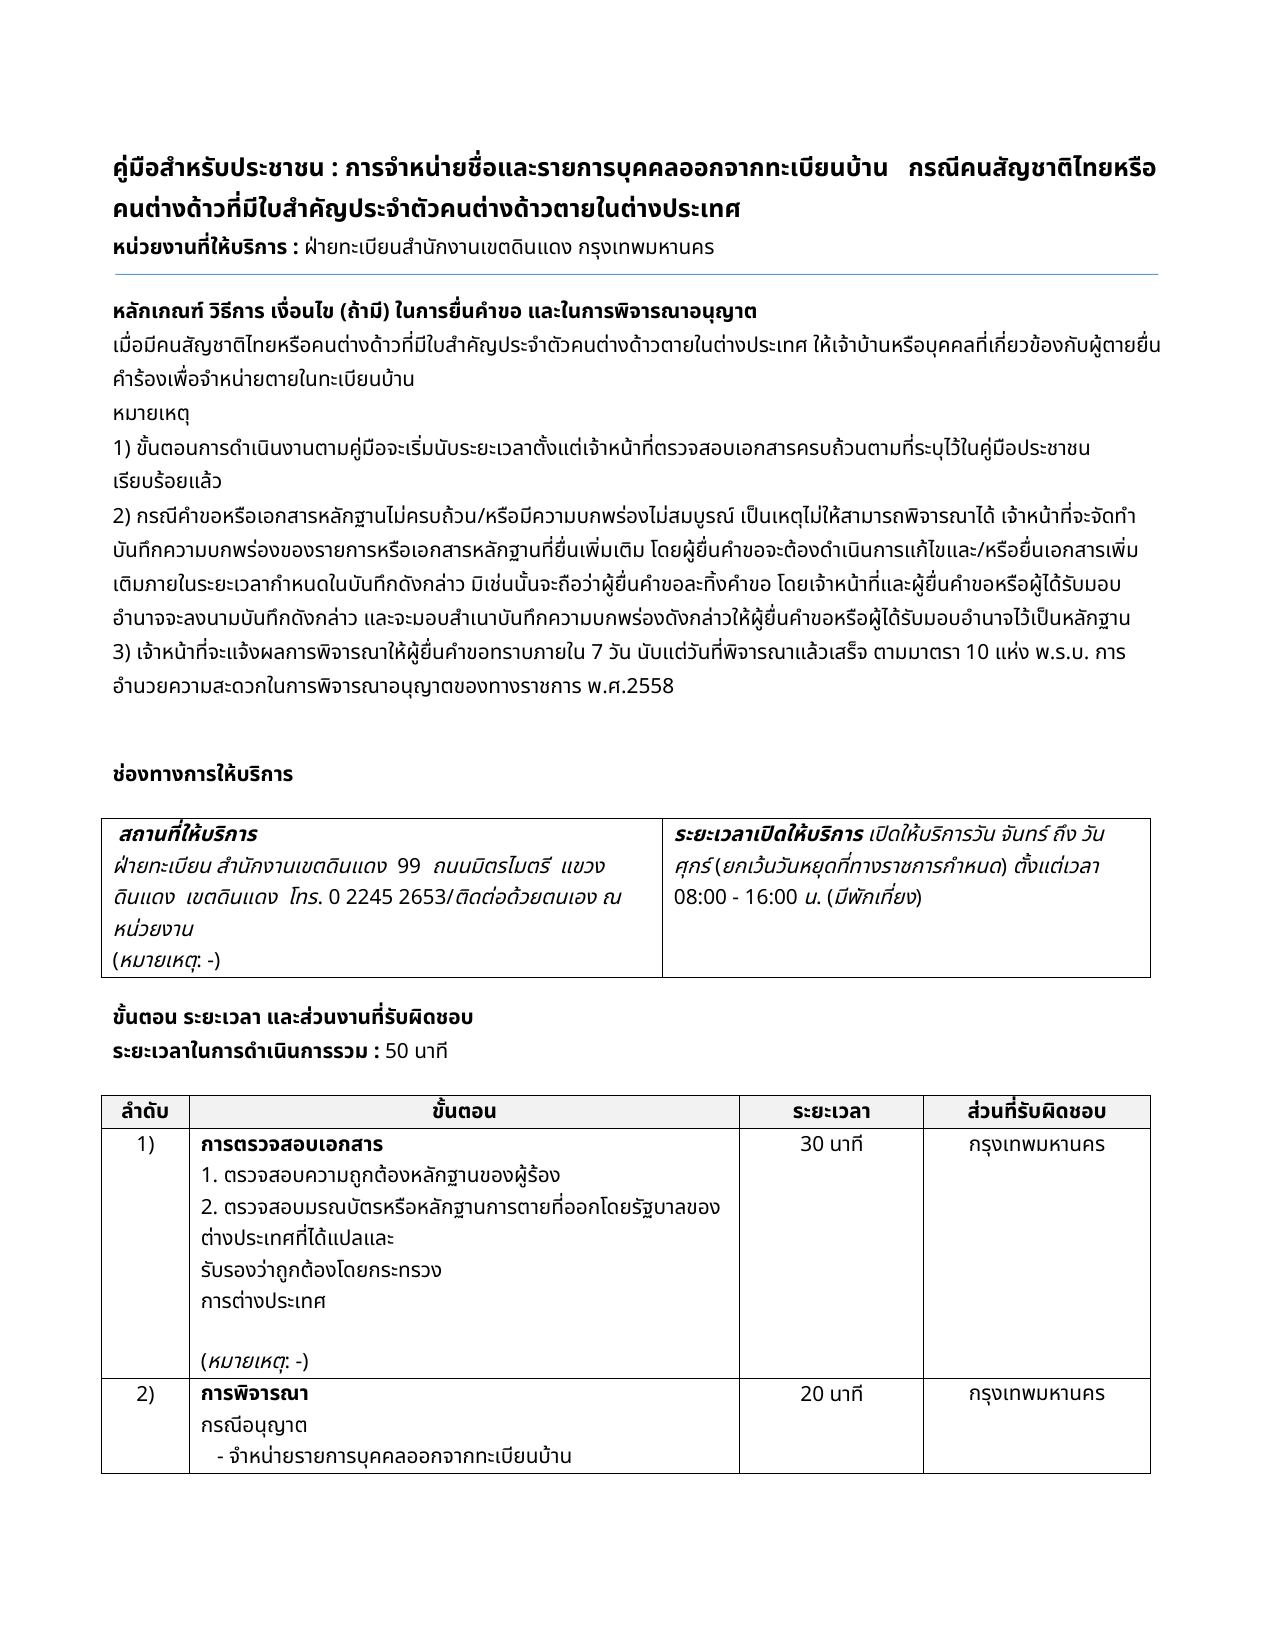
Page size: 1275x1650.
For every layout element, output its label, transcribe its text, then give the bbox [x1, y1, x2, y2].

table_header ระยะเวลา [740, 1096, 923, 1128]
text ระยะเวลาในการดำเนินการรวม : 50 นาที [112, 1037, 1162, 1068]
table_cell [190, 1379, 739, 1473]
table_cell การตรวจสอบเอกสาร 1. ตรวจสอบความถูกต้องหลักฐานของผู้ร้อง 2. ตรวจสอบมรณบัตรหรือหลักฐานการตายที่ออกโดยรัฐบาลของต่างประเทศที่ได้แปลและ รับรองว่าถูกต้องโดยกระทรวง การต่างประเทศ (หมายเหตุ: -) [190, 1129, 739, 1378]
table_cell 20 นาที [740, 1379, 923, 1473]
table_cell กรุงเทพมหานคร [924, 1129, 1150, 1378]
text ช่องทางการให้บริการ [112, 760, 1162, 791]
table_cell 30 นาที [740, 1129, 923, 1378]
text หลักเกณฑ์ วิธีการ เงื่อนไข (ถ้ามี) ในการยื่นคำขอ และในการพิจารณาอนุญาต [112, 297, 1162, 328]
table_header ส่วนที่รับผิดชอบ [924, 1096, 1150, 1128]
text คู่มือสำหรับประชาชน : การจำหน่ายชื่อและรายการบุคคลออกจากทะเบียนบ้าน กรณีคนสัญชาติไทยหรือคนต่างด้าวที่มีใบสำคัญประจำตัวคนต่างด้าวตายในต่างประเทศ [112, 150, 1162, 229]
table_cell กรุงเทพมหานคร [924, 1379, 1150, 1473]
text เมื่อมีคนสัญชาติไทยหรือคนต่างด้าวที่มีใบสำคัญประจำตัวคนต่างด้าวตายในต่างประเทศ ให้เจ้าบ้านหรือบุคคลที่เกี่ยวข้องกับผู้ตายยื่นคำร้องเพื่อจำหน่ายตายในทะเบียนบ้าน หมายเหตุ 1) ขั้นตอนการดำเนินงานตามคู่มือจะเริ่มนับระยะเวลาตั้งแต่เจ้าหน้าที่ตรวจสอบเอกสารครบถ้วนตามที่ระบุไว้ในคู่มือประชาชนเรียบร้อยแล้ว 2) กรณีคำขอหรือเอกสารหลักฐานไม่ครบถ้วน/หรือมีความบกพร่องไม่สมบูรณ์ เป็นเหตุไม่ให้สามารถพิจารณาได้ เจ้าหน้าที่จะจัดทำบันทึกความบกพร่องของรายการหรือเอกสารหลักฐานที่ยื่นเพิ่มเติม โดยผู้ยื่นคำขอจะต้องดำเนินการแก้ไขและ/หรือยื่นเอกสารเพิ่มเติมภายในระยะเวลากำหนดในบันทึกดังกล่าว มิเช่นนั้นจะถือว่าผู้ยื่นคำขอละทิ้งคำขอ โดยเจ้าหน้าที่และผู้ยื่นคำขอหรือผู้ได้รับมอบอำนาจจะลงนามบันทึกดังกล่าว และจะมอบสำเนาบันทึกความบกพร่องดังกล่าวให้ผู้ยื่นคำขอหรือผู้ได้รับมอบอำนาจไว้เป็นหลักฐาน 3) เจ้าหน้าที่จะแจ้งผลการพิจารณาให้ผู้ยื่นคำขอทราบภายใน 7 วัน นับแต่วันที่พิจารณาแล้วเสร็จ ตามมาตรา10 แห่ง พ.ร.บ. การอำนวยความสะดวกในการพิจารณาอนุญาตของทางราชการ พ.ศ.2558 [112, 331, 1162, 733]
text หน่วยงานที่ให้บริการ : ฝ่ายทะเบียนสำนักงานเขตดินแดง กรุงเทพมหานคร [112, 232, 1162, 263]
table_header ลำดับ [102, 1096, 189, 1128]
text ขั้นตอน ระยะเวลา และส่วนงานที่รับผิดชอบ [112, 1003, 1162, 1034]
table_header สถานที่ให้บริการ ฝ่ายทะเบียน สำนักงานเขตดินแดง 99 ถนนมิตรไมตรี แขวงดินแดง เขตดินแดง โทร. 0 2245 2653/ติดต่อด้วยตนเอง ณ หน่วยงาน (หมายเหตุ: -) [102, 819, 662, 977]
table_cell 1) [102, 1129, 189, 1378]
table_header ระยะเวลาเปิดให้บริการ เปิดให้บริการวัน จันทร์ ถึง วันศุกร์ (ยกเว้นวันหยุดที่ทางราชการกำหนด) ตั้งแต่เวลา 08:00 - 16:00 น. (มีพักเที่ยง) [663, 819, 1150, 977]
table_header ขั้นตอน [190, 1096, 739, 1128]
table_cell 2) [102, 1379, 189, 1473]
